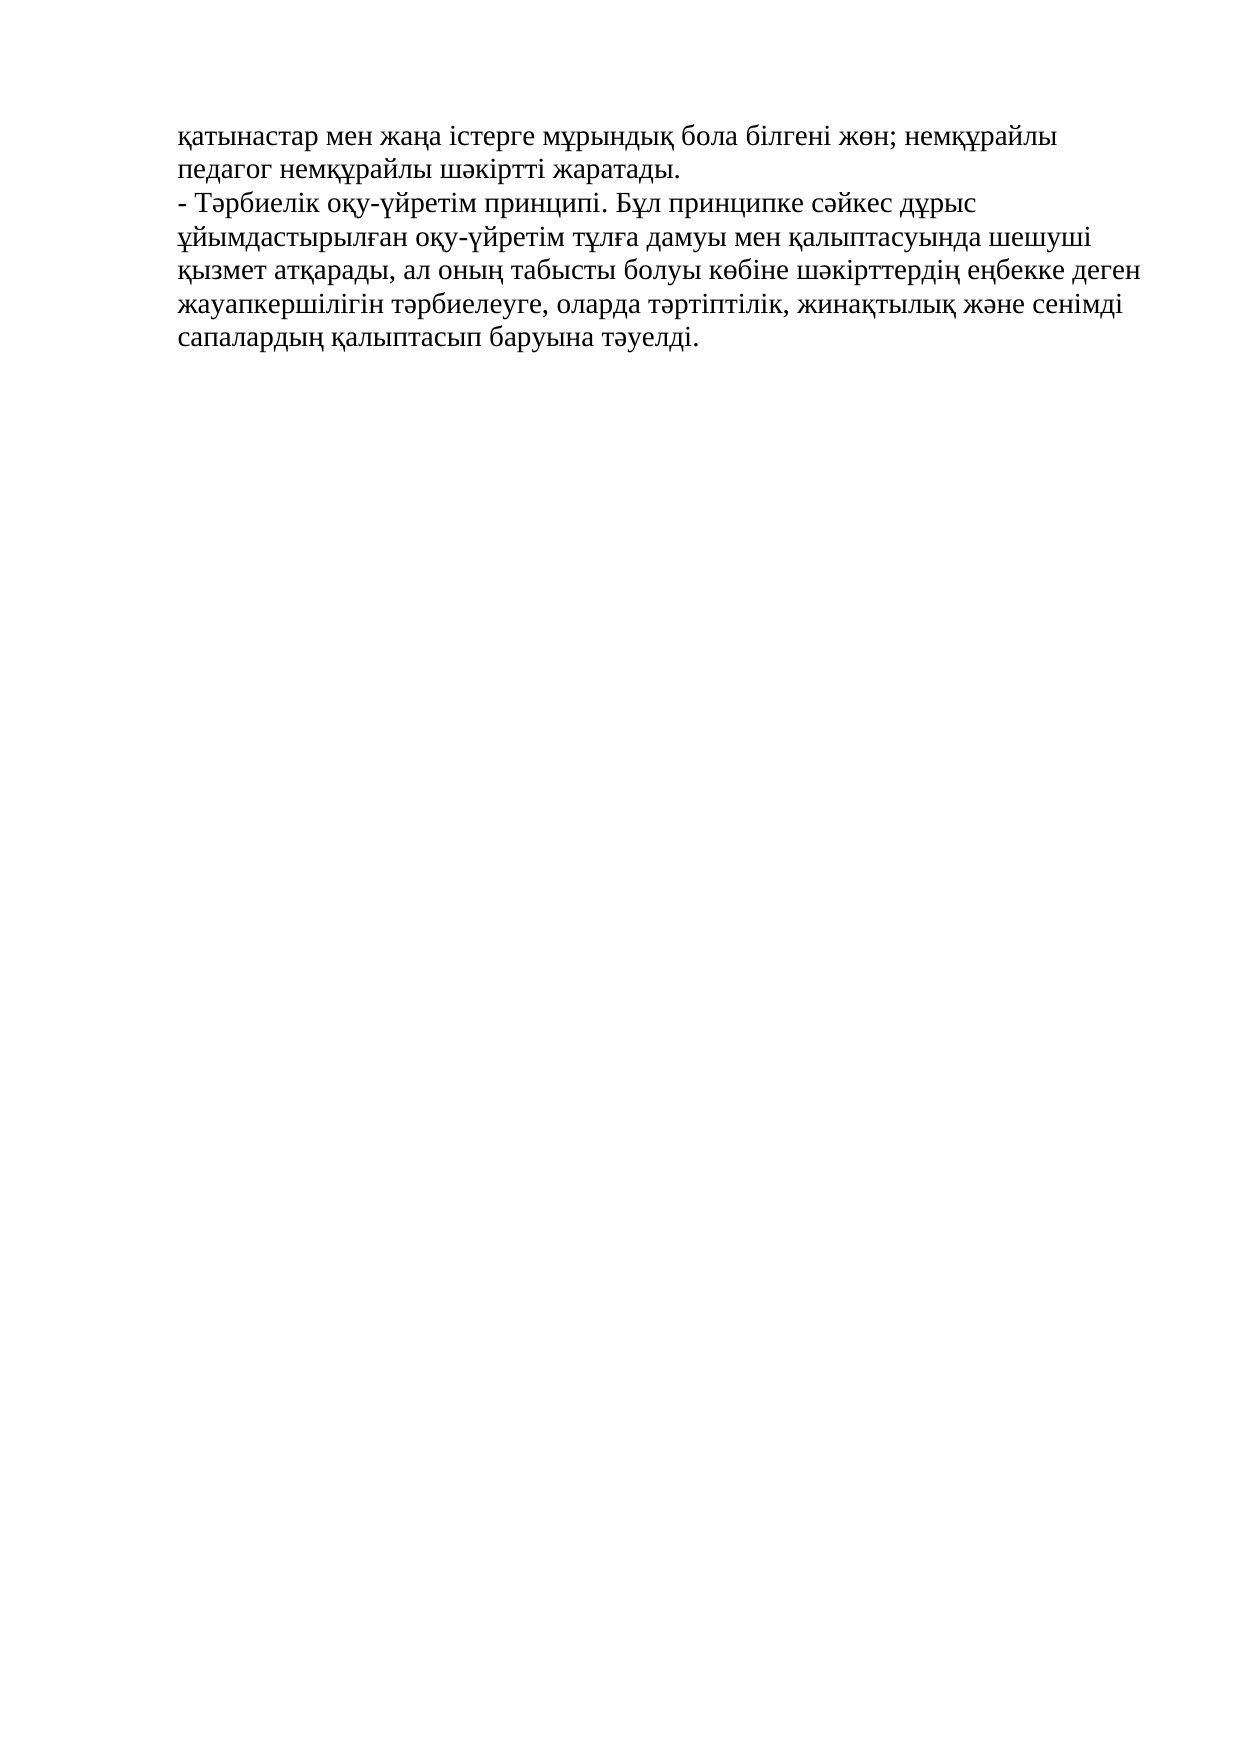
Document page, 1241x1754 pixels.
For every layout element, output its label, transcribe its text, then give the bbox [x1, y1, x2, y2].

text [177, 118, 1152, 185]
text - Тәрбиелік оқу-үйретім принципі. Бұл принципке сәйкес дұрыс ұйымдастырылған оқу-үйретім тұлға дамуы мен қалыптасуында шешуші қызмет атқарады, ал оның табысты болуы көбіне шәкірттердің еңбекке деген жауапкершілігін тәрбиелеуге, оларда тәртіптілік, жинақтылық және сенімді сапалардың қалыптасып баруына тәуелді. [177, 185, 1152, 353]
